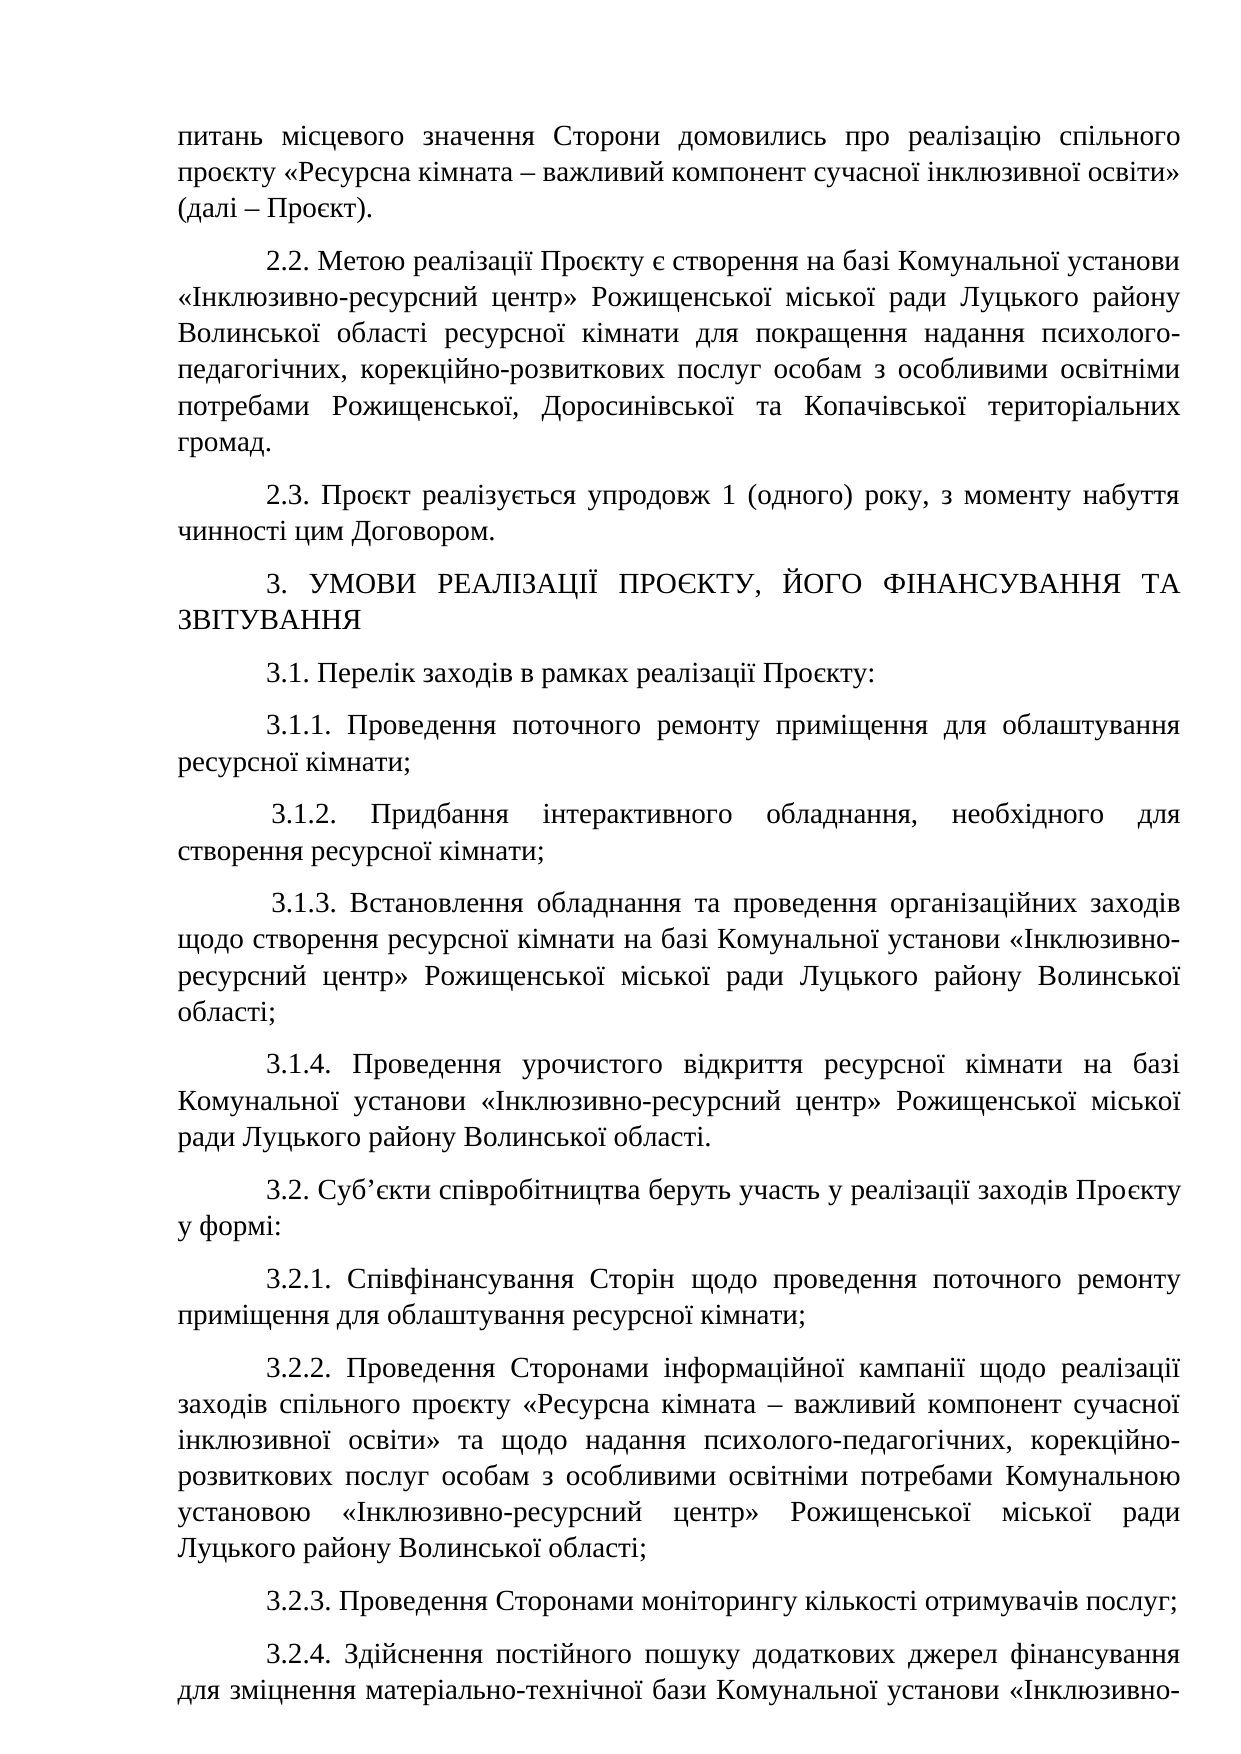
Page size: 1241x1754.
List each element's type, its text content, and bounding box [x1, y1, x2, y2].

text 2.3. Проєкт реалізується упродовж 1 (одного) року, з моменту набуття чинності цим Договором. [177, 477, 1181, 546]
text 3. УМОВИ РЕАЛІЗАЦІЇ ПРОЄКТУ, ЙОГО ФІНАНСУВАННЯ ТА ЗВІТУВАННЯ [177, 566, 1181, 635]
text 2.2. Метою реалізації Проєкту є створення на базі Комунальної установи «Інклюзивно-ресурсний центр» Рожищенської міської ради Луцького району Волинської області ресурсної кімнати для покращення надання психолого-педагогічних, корекційно-розвиткових послуг особам з особливими освітніми потребами Рожищенської, Доросинівської та Копачівської територіальних громад. [177, 243, 1181, 457]
text 3.1.2. Придбання інтерактивного обладнання, необхідного для створення ресурсної кімнати; [177, 796, 1181, 866]
text 3.2. Cуб’єкти співробітництва беруть участь у реалізації заходів Проєкту у формі: [177, 1172, 1181, 1241]
text 3.1. Перелік заходів в рамках реалізації Проєкту: [177, 655, 1181, 688]
text 3.2.3. Проведення Сторонами моніторингу кількості отримувачів послуг; [177, 1583, 1181, 1617]
text 3.1.1. Проведення поточного ремонту приміщення для облаштування ресурсної кімнати; [177, 707, 1181, 777]
text 3.1.4. Проведення урочистого відкриття ресурсної кімнати на базі Комунальної установи «Інклюзивно-ресурсний центр» Рожищенської міської ради Луцького району Волинської області. [177, 1047, 1181, 1152]
text 3.2.1. Співфінансування Сторін щодо проведення поточного ремонту приміщення для облаштування ресурсної кімнати; [177, 1261, 1181, 1330]
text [177, 1636, 1181, 1706]
text 3.2.2. Проведення Сторонами інформаційної кампанії щодо реалізації заходів спільного проєкту «Ресурсна кімната – важливий компонент сучасної інклюзивної освіти» та щодо надання психолого-педагогічних, корекційно-розвиткових послуг особам з особливими освітніми потребами Комунальною установою «Інклюзивно-ресурсний центр» Рожищенської міської ради Луцького району Волинської області; [177, 1350, 1181, 1564]
text 3.1.3. Встановлення обладнання та проведення організаційних заходів щодо створення ресурсної кімнати на базі Комунальної установи «Інклюзивно-ресурсний центр» Рожищенської міської ради Луцького району Волинської області; [177, 885, 1181, 1027]
text питань місцевого значення Сторони домовились про реалізацію спільного проєкту «Ресурсна кімната – важливий компонент сучасної інклюзивної освіти» (далі – Проєкт). [177, 118, 1181, 224]
